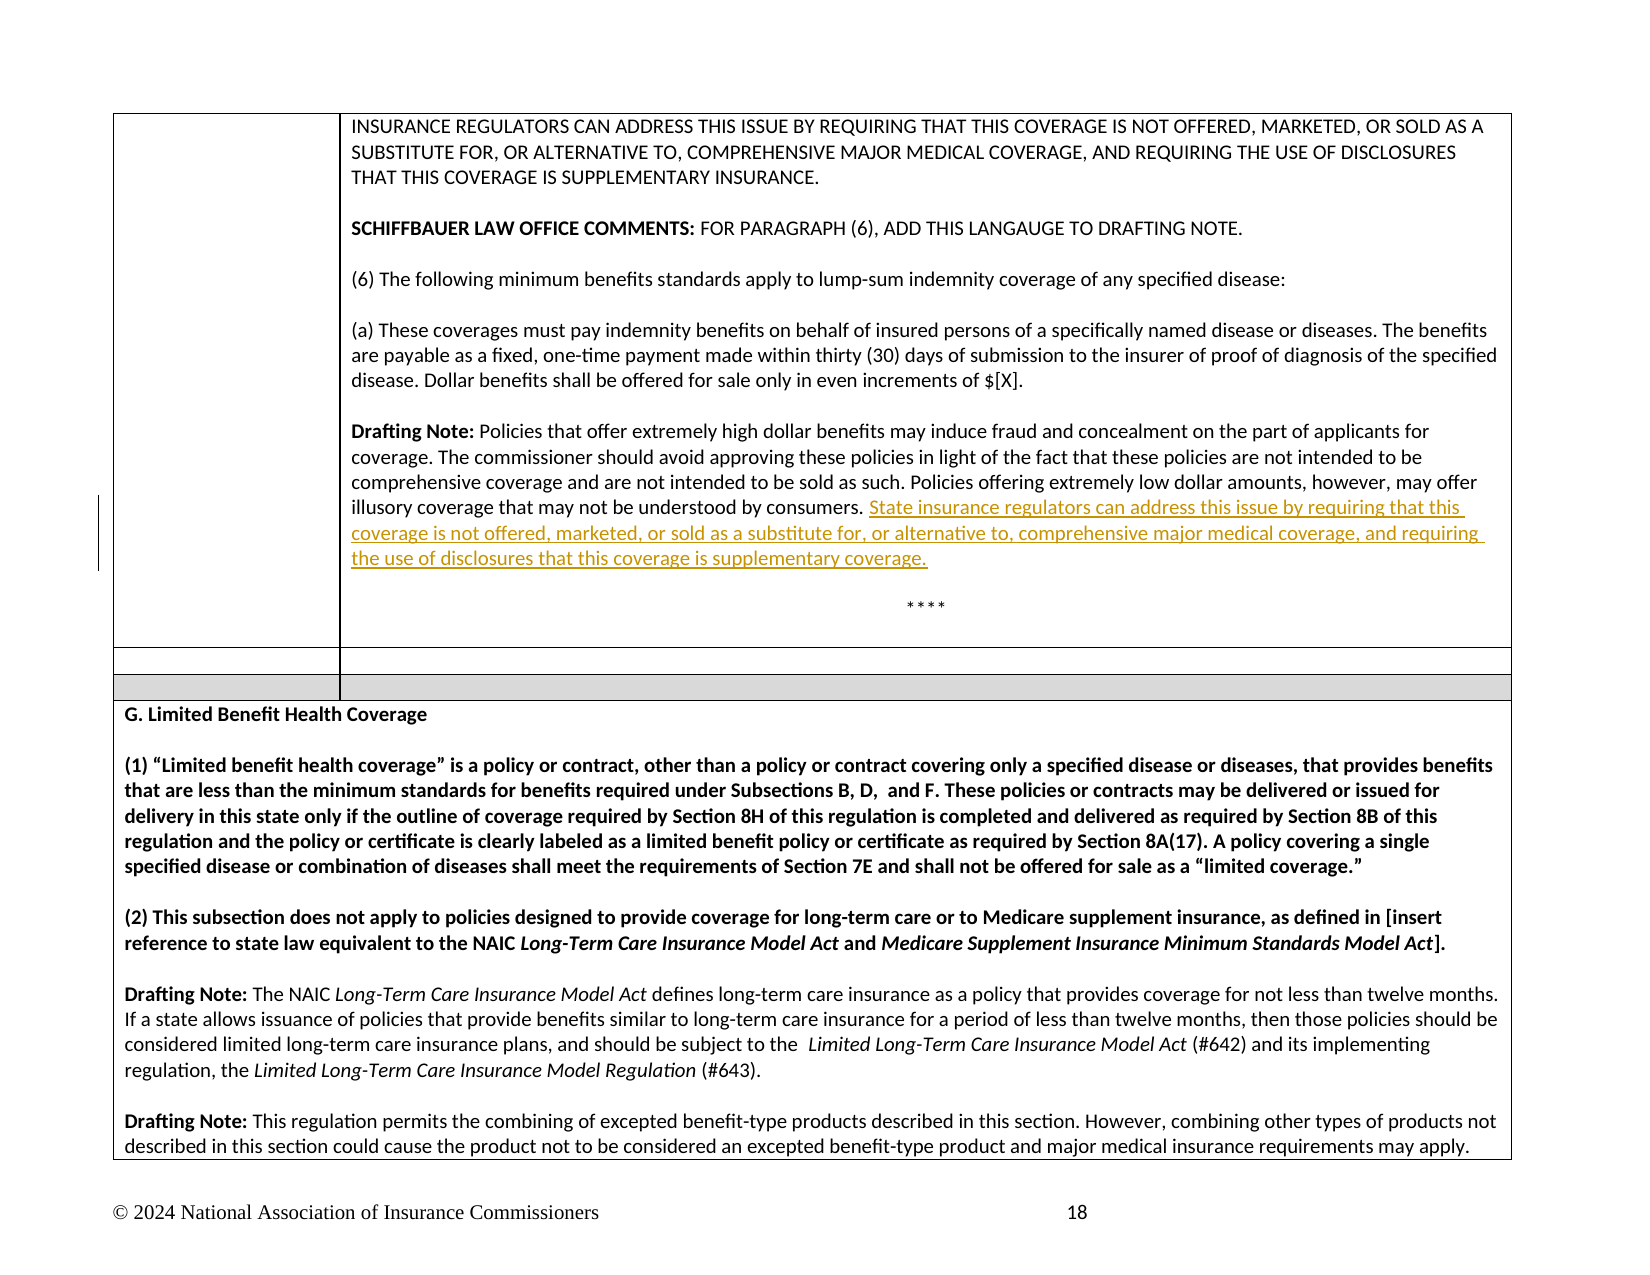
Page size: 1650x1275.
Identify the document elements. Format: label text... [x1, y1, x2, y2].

table_cell [341, 648, 1511, 674]
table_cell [341, 114, 1511, 647]
table_cell [114, 648, 339, 674]
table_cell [114, 114, 339, 647]
table_cell [341, 675, 1511, 700]
table_cell [114, 675, 339, 700]
